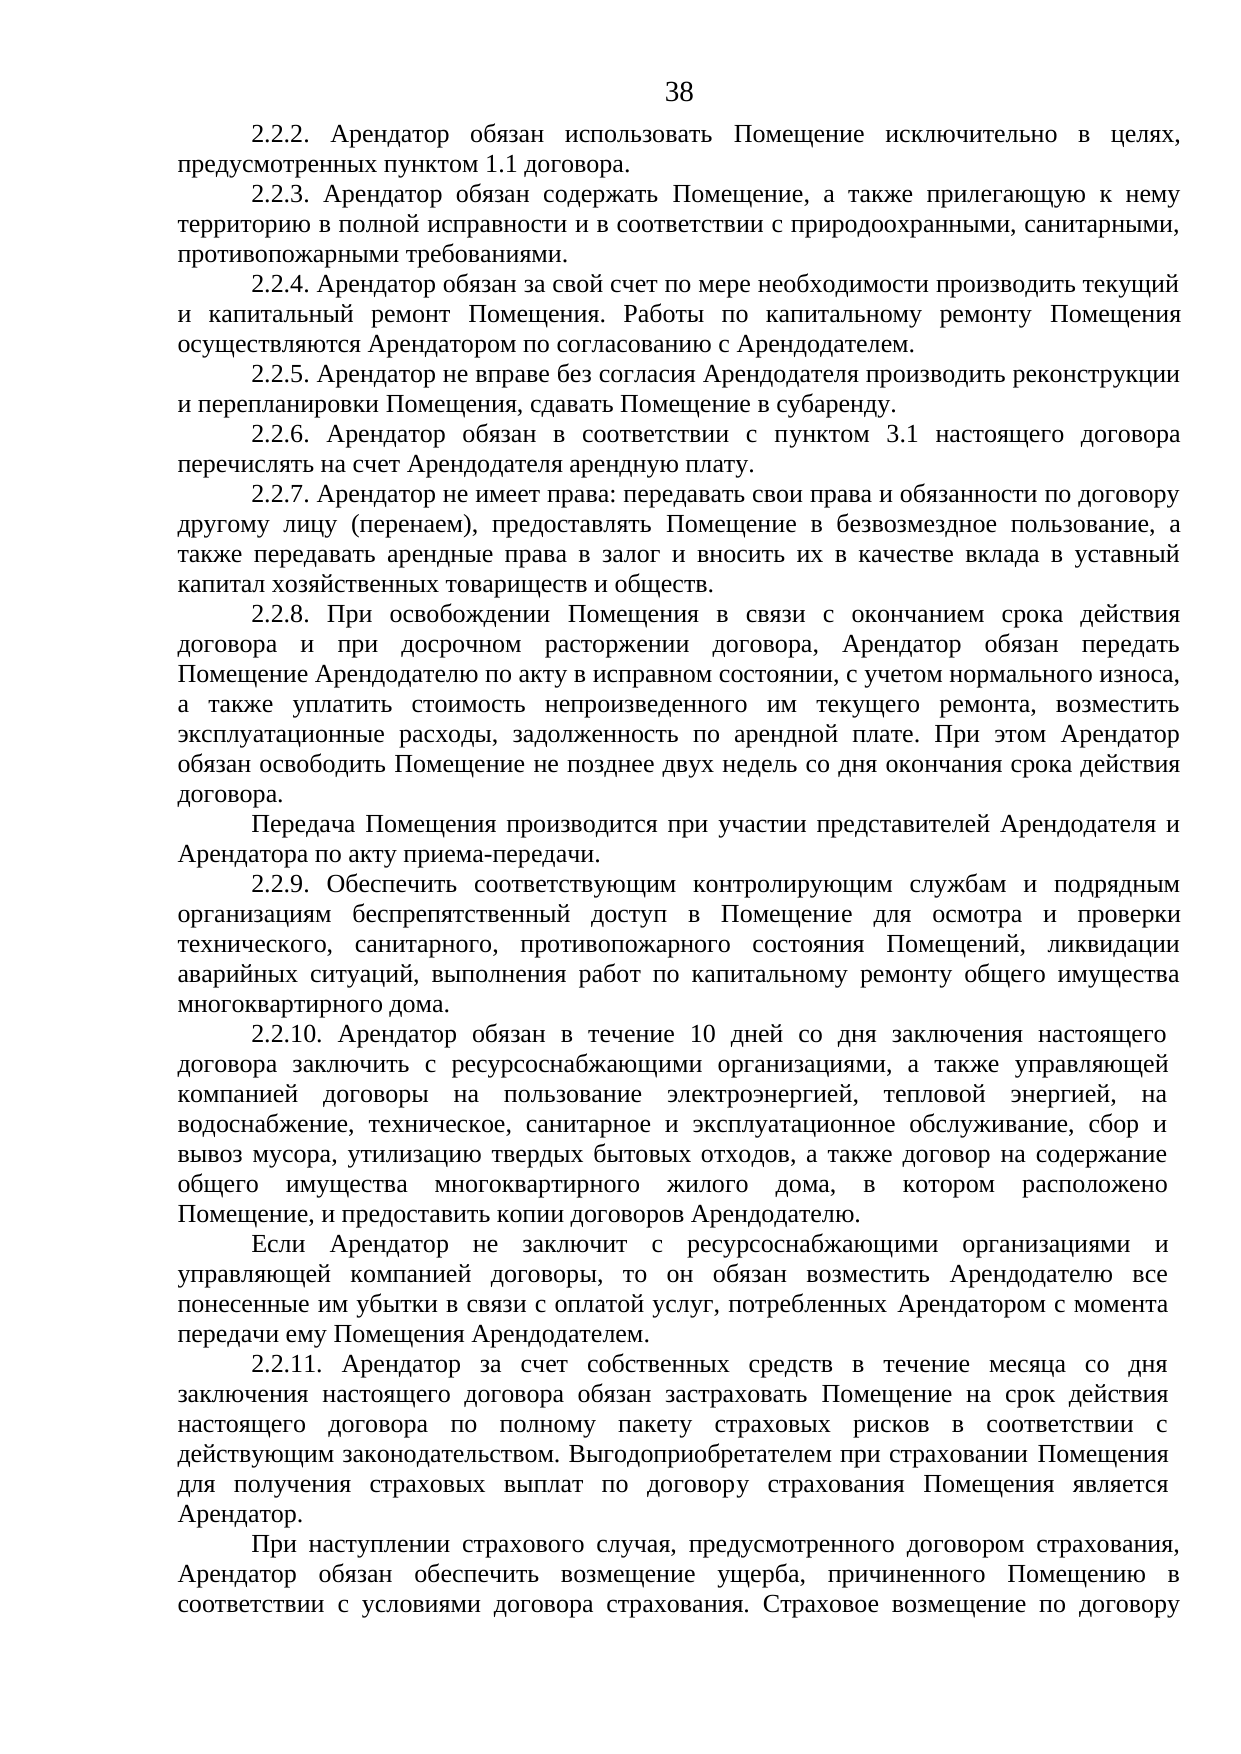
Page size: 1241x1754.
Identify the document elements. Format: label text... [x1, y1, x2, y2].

text 2.2.8. При освобождении Помещения в связи с окончанием срока действия договора и при досрочном расторжении договора, Арендатор обязан передать Помещение Арендодателю по акту в исправном состоянии, с учетом нормального износа, а также уплатить стоимость непроизведенного им текущего ремонта, возместить эксплуатационные расходы, задолженность по арендной плате. При этом Арендатор обязан освободить Помещение не позднее двух недель со дня окончания срока действия договора. [177, 598, 1181, 808]
text 2.2.9. Обеспечить соответствующим контролирующим службам и подрядным организациям беспрепятственный доступ в Помещение для осмотра и проверки технического, санитарного, противопожарного состояния Помещений, ликвидации аварийных ситуаций, выполнения работ по капитальному ремонту общего имущества многоквартирного дома. [177, 868, 1181, 1018]
text 2.2.4. Арендатор обязан за свой счет по мере необходимости производить текущий и капитальный ремонт Помещения. Работы по капитальному ремонту Помещения осуществляются Арендатором по согласованию с Арендодателем. [177, 268, 1181, 358]
text 2.2.11. Арендатор за счет собственных средств в течение месяца со дня заключения настоящего договора обязан застраховать Помещение на срок действия настоящего договора по полному пакету страховых рисков в соответствии с действующим законодательством. Выгодоприобретателем при страховании Помещения для получения страховых выплат по договору страхования Помещения является Арендатор. [177, 1348, 1168, 1528]
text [177, 1528, 1181, 1618]
text 2.2.6. Арендатор обязан в соответствии с пунктом 3.1 настоящего договора перечислять на счет Арендодателя арендную плату. [177, 418, 1181, 478]
text Если Арендатор не заключит с ресурсоснабжающими организациями и управляющей компанией договоры, то он обязан возместить Арендодателю все понесенные им убытки в связи с оплатой услуг, потребленных Арендатором с момента передачи ему Помещения Арендодателем. [177, 1228, 1168, 1348]
text 2.2.5. Арендатор не вправе без согласия Арендодателя производить реконструкции и перепланировки Помещения, сдавать Помещение в субаренду. [177, 358, 1181, 418]
text 2.2.10. Арендатор обязан в течение 10 дней со дня заключения настоящего договора заключить с ресурсоснабжающими организациями, а также управляющей компанией договоры на пользование электроэнергией, тепловой энергией, на водоснабжение, техническое, санитарное и эксплуатационное обслуживание, сбор и вывоз мусора, утилизацию твердых бытовых отходов, а также договор на содержание общего имущества многоквартирного жилого дома, в котором расположено Помещение, и предоставить копии договоров Арендодателю. [177, 1018, 1168, 1228]
text 2.2.3. Арендатор обязан содержать Помещение, а также прилегающую к нему территорию в полной исправности и в соответствии с природоохранными, санитарными, противопожарными требованиями. [177, 178, 1181, 268]
text 2.2.7. Арендатор не имеет права: передавать свои права и обязанности по договору другому лицу (перенаем), предоставлять Помещение в безвозмездное пользование, а также передавать арендные права в залог и вносить их в качестве вклада в уставный капитал хозяйственных товариществ и обществ. [177, 478, 1181, 598]
text 2.2.2. Арендатор обязан использовать Помещение исключительно в целях, предусмотренных пунктом 1.1 договора. [177, 118, 1181, 178]
text Передача Помещения производится при участии представителей Арендодателя и Арендатора по акту приема-передачи. [177, 808, 1181, 868]
